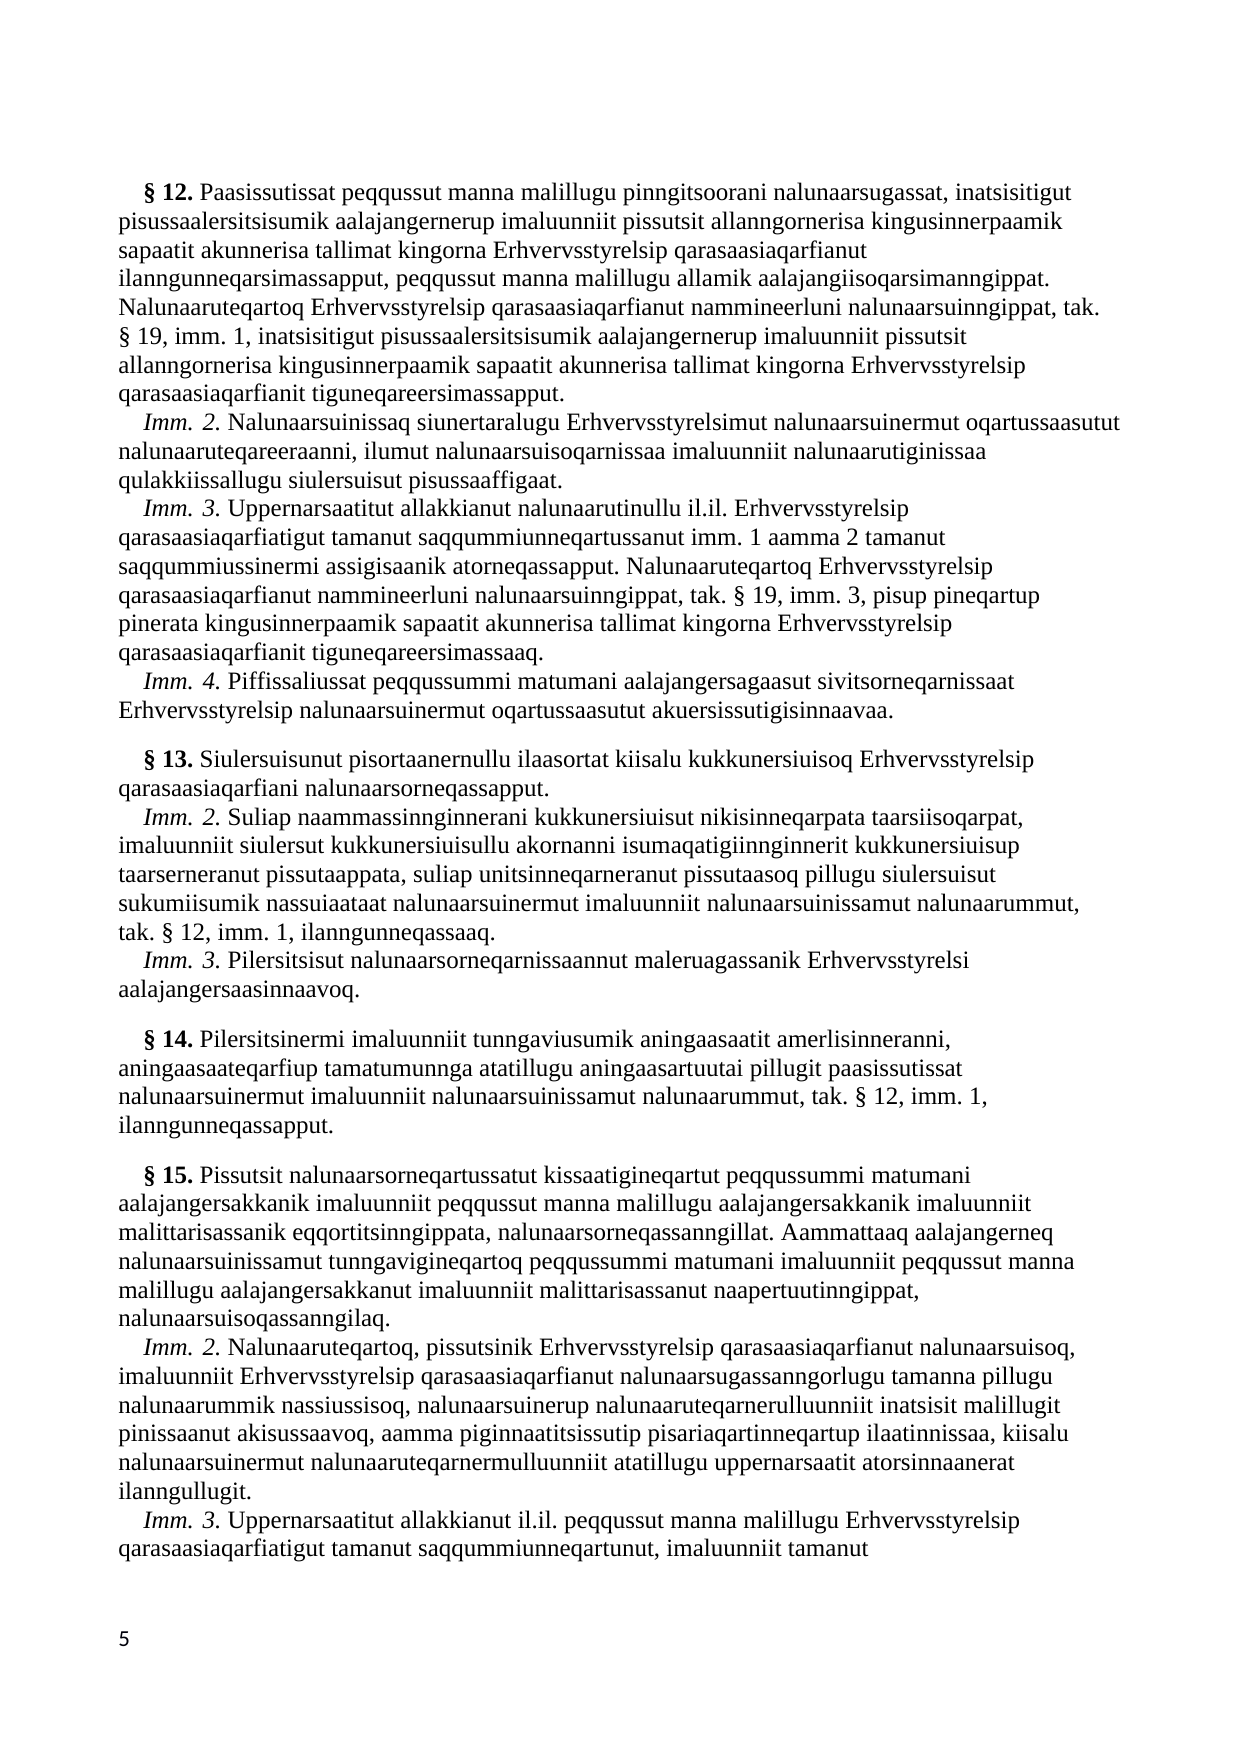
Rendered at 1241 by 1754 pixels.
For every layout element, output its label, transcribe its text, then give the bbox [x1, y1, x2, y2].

text § 12. Paasissutissat peqqussut manna malillugu pinngitsoorani nalunaarsugassat, inatsisitigut pisussaalersitsisumik aalajangernerup imaluunniit pissutsit allanngornerisa kingusinnerpaamik sapaatit akunnerisa tallimat kingorna Erhvervsstyrelsip qarasaasiaqarfianut ilanngunneqarsimassapput, peqqussut manna malillugu allamik aalajangiisoqarsimanngippat. Nalunaaruteqartoq Erhvervsstyrelsip qarasaasiaqarfianut nammineerluni nalunaarsuinngippat, tak. § 19, imm. 1, inatsisitigut pisussaalersitsisumik aalajangernerup imaluunniit pissutsit allanngornerisa kingusinnerpaamik sapaatit akunnerisa tallimat kingorna Erhvervsstyrelsip qarasaasiaqarfianit tiguneqareersimassapput. [118, 177, 1122, 407]
text § 14. Pilersitsinermi imaluunniit tunngaviusumik aningaasaatit amerlisinneranni, aningaasaateqarfiup tamatumunnga atatillugu aningaasartuutai pillugit paasissutissat nalunaarsuinermut imaluunniit nalunaarsuinissamut nalunaarummut, tak. § 12, imm. 1, ilanngunneqassapput. [118, 1024, 1122, 1139]
text Imm. 4. Piffissaliussat peqqussummi matumani aalajangersagaasut sivitsorneqarnissaat Erhvervsstyrelsip nalunaarsuinermut oqartussaasutut akuersissutigisinnaavaa. [118, 666, 1122, 723]
text Imm. 3. Pilersitsisut nalunaarsorneqarnissaannut maleruagassanik Erhvervsstyrelsi aalajangersaasinnaavoq. [118, 946, 1122, 1003]
text Imm. 2. Nalunaarsuinissaq siunertaralugu Erhvervsstyrelsimut nalunaarsuinermut oqartussaasutut nalunaaruteqareeraanni, ilumut nalunaarsuisoqarnissaa imaluunniit nalunaarutiginissaa qulakkiissallugu siulersuisut pisussaaffigaat. [118, 407, 1122, 493]
text Imm. 2. Suliap naammassinnginnerani kukkunersiuisut nikisinneqarpata taarsiisoqarpat, imaluunniit siulersut kukkunersiuisullu akornanni isumaqatigiinnginnerit kukkunersiuisup taarserneranut pissutaappata, suliap unitsinneqarneranut pissutaasoq pillugu siulersuisut sukumiisumik nassuiaataat nalunaarsuinermut imaluunniit nalunaarsuinissamut nalunaarummut, tak. § 12, imm. 1, ilanngunneqassaaq. [118, 802, 1122, 946]
text Imm. 3. Uppernarsaatitut allakkianut nalunaarutinullu il.il. Erhvervsstyrelsip qarasaasiaqarfiatigut tamanut saqqummiunneqartussanut imm. 1 aamma 2 tamanut saqqummiussinermi assigisaanik atorneqassapput. Nalunaaruteqartoq Erhvervsstyrelsip qarasaasiaqarfianut nammineerluni nalunaarsuinngippat, tak. § 19, imm. 3, pisup pineqartup pinerata kingusinnerpaamik sapaatit akunnerisa tallimat kingorna Erhvervsstyrelsip qarasaasiaqarfianit tiguneqareersimassaaq. [118, 493, 1122, 666]
text § 13. Siulersuisunut pisortaanernullu ilaasortat kiisalu kukkunersiuisoq Erhvervsstyrelsip qarasaasiaqarfiani nalunaarsorneqassapput. [118, 744, 1122, 802]
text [118, 1505, 1122, 1562]
text Imm. 2. Nalunaaruteqartoq, pissutsinik Erhvervsstyrelsip qarasaasiaqarfianut nalunaarsuisoq, imaluunniit Erhvervsstyrelsip qarasaasiaqarfianut nalunaarsugassanngorlugu tamanna pillugu nalunaarummik nassiussisoq, nalunaarsuinerup nalunaaruteqarnerulluunniit inatsisit malillugit pinissaanut akisussaavoq, aamma piginnaatitsissutip pisariaqartinneqartup ilaatinnissaa, kiisalu nalunaarsuinermut nalunaaruteqarnermulluunniit atatillugu uppernarsaatit atorsinnaanerat ilanngullugit. [118, 1332, 1122, 1505]
text § 15. Pissutsit nalunaarsorneqartussatut kissaatigineqartut peqqussummi matumani aalajangersakkanik imaluunniit peqqussut manna malillugu aalajangersakkanik imaluunniit malittarisassanik eqqortitsinngippata, nalunaarsorneqassanngillat. Aammattaaq aalajangerneq nalunaarsuinissamut tunngavigineqartoq peqqussummi matumani imaluunniit peqqussut manna malillugu aalajangersakkanut imaluunniit malittarisassanut naapertuutinngippat, nalunaarsuisoqassanngilaq. [118, 1160, 1122, 1332]
